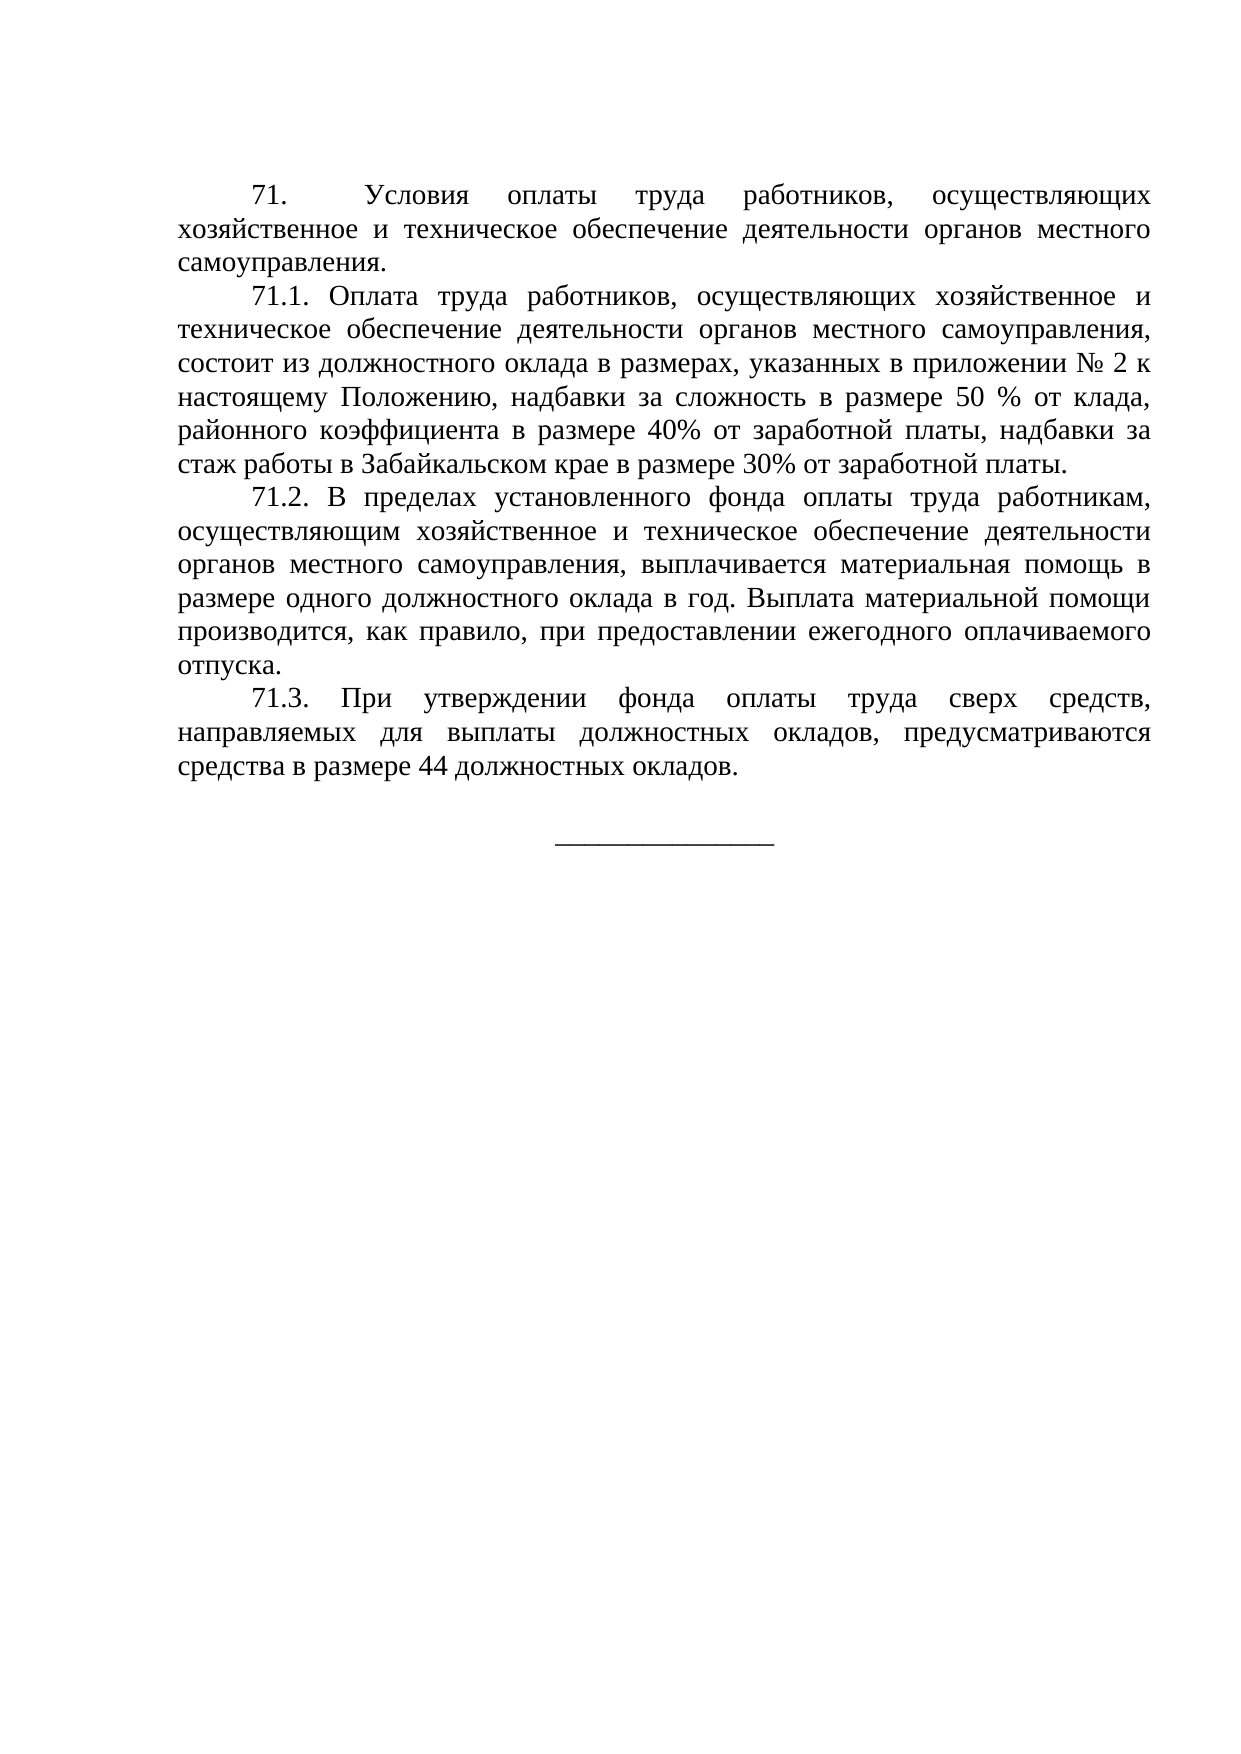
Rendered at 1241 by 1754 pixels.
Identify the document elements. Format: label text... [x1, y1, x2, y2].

text _______________ [177, 815, 1152, 848]
text 71.2. В пределах установленного фонда оплаты труда работникам, осуществляющим хозяйственное и техническое обеспечение деятельности органов местного самоуправления, выплачивается материальная помощь в размере одного должностного оклада в год. Выплата материальной помощи производится, как правило, при предоставлении ежегодного оплачиваемого отпуска. [177, 479, 1152, 681]
text 71.3. При утверждении фонда оплаты труда сверх средств, направляемых для выплаты должностных окладов, предусматриваются средства в размере 44 должностных окладов. [177, 681, 1152, 781]
text 71. Условия оплаты труда работников, осуществляющих хозяйственное и техническое обеспечение деятельности органов местного самоуправления. [177, 177, 1152, 278]
text 71.1. Оплата труда работников, осуществляющих хозяйственное и техническое обеспечение деятельности органов местного самоуправления, состоит из должностного оклада в размерах, указанных в приложении № 2 к настоящему Положению, надбавки за сложность в размере 50 % от клада, районного коэффициента в размере 40% от заработной платы, надбавки за стаж работы в Забайкальском крае в размере 30% от заработной платы. [177, 278, 1152, 479]
